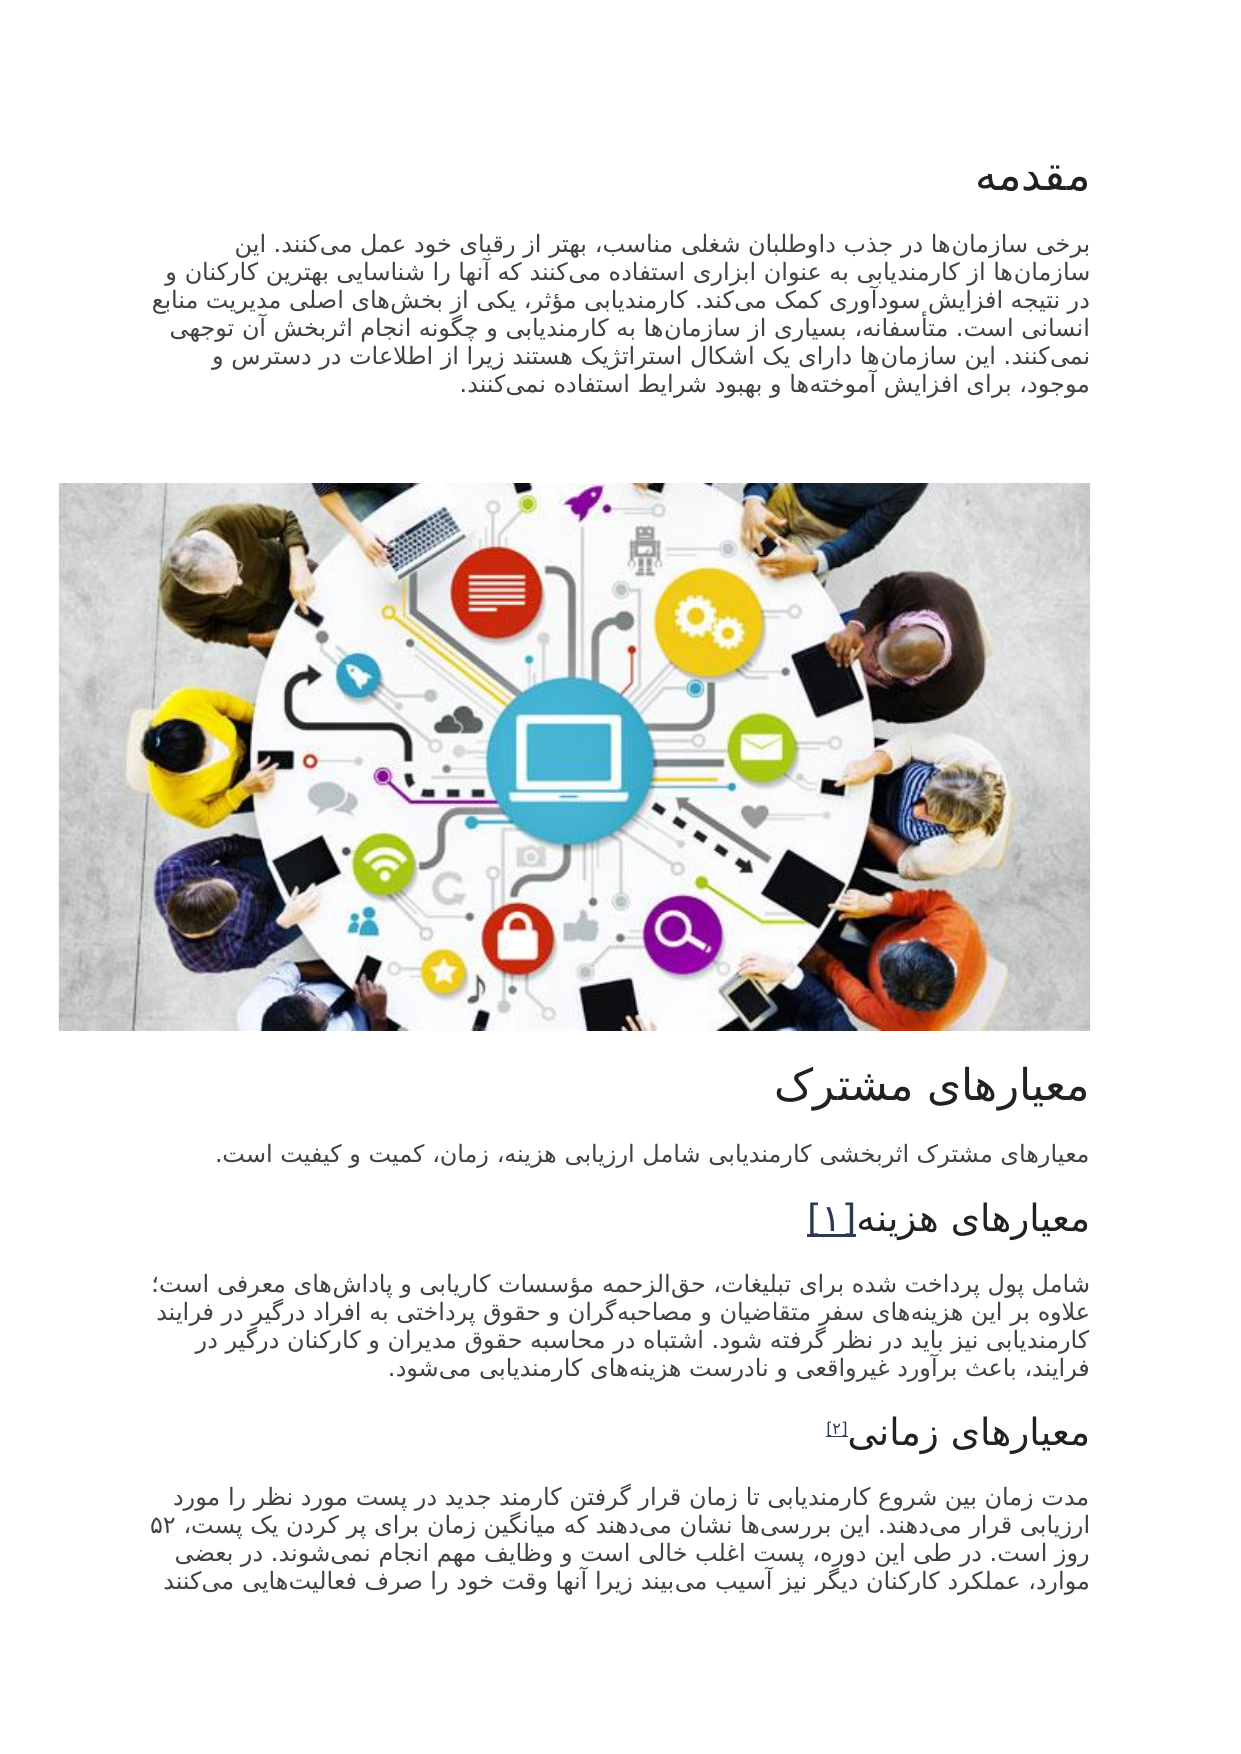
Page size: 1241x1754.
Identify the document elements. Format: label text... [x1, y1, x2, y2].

text معیارهای هزینه[۱] [150, 1197, 1090, 1241]
text معیارهای زمانی[۲] [150, 1411, 1090, 1454]
picture [58, 483, 1090, 1031]
text مقدمه [150, 150, 1090, 201]
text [150, 1483, 1090, 1595]
text معیارهای مشترک [150, 1060, 1090, 1111]
text برخی سازمان‌ها در جذب داوطلبان شغلی مناسب، بهتر از رقبای خود عمل می‌کنند. این سازمان‌ها از کارمندیابی به عنوان ابزاری استفاده می‌کنند که آنها را شناسایی بهترین کارکنان و در نتیجه افزایش سودآوری کمک می‌کند. کارمندیابی مؤثر، یکی از بخش‌های اصلی مدیریت منابع انسانی است. متأسفانه، بسیاری از سازمان‌ها به کارمندیابی و چگونه انجام اثربخش آن توجهی نمی‌کنند. این سازمان‌ها دارای یک اشکال استراتژیک هستند زیرا از اطلاعات در دسترس و موجود، برای افزایش آموخته‌ها و بهبود شرایط استفاده نمی‌کنند. [150, 230, 1090, 398]
text شامل پول پرداخت شده برای تبلیغات، حق‌الزحمه مؤسسات کاریابی و پاداش‌های معرفی است؛ علاوه بر این هزینه‌های سفر متقاضیان و مصاحبه‌گران و حقوق پرداختی به افراد درگیر در فرایند کارمندیابی نیز باید در نظر گرفته شود. اشتباه در محاسبه حقوق مدیران و کارکنان درگیر در فرایند، باعث برآورد غیرواقعی و نادرست هزینه‌های کارمندیابی می‌شود. [150, 1270, 1090, 1382]
text معیارهای مشترک اثربخشی کارمندیابی شامل ارزیابی هزینه، زمان، کمیت و کیفیت است. [150, 1140, 1090, 1168]
